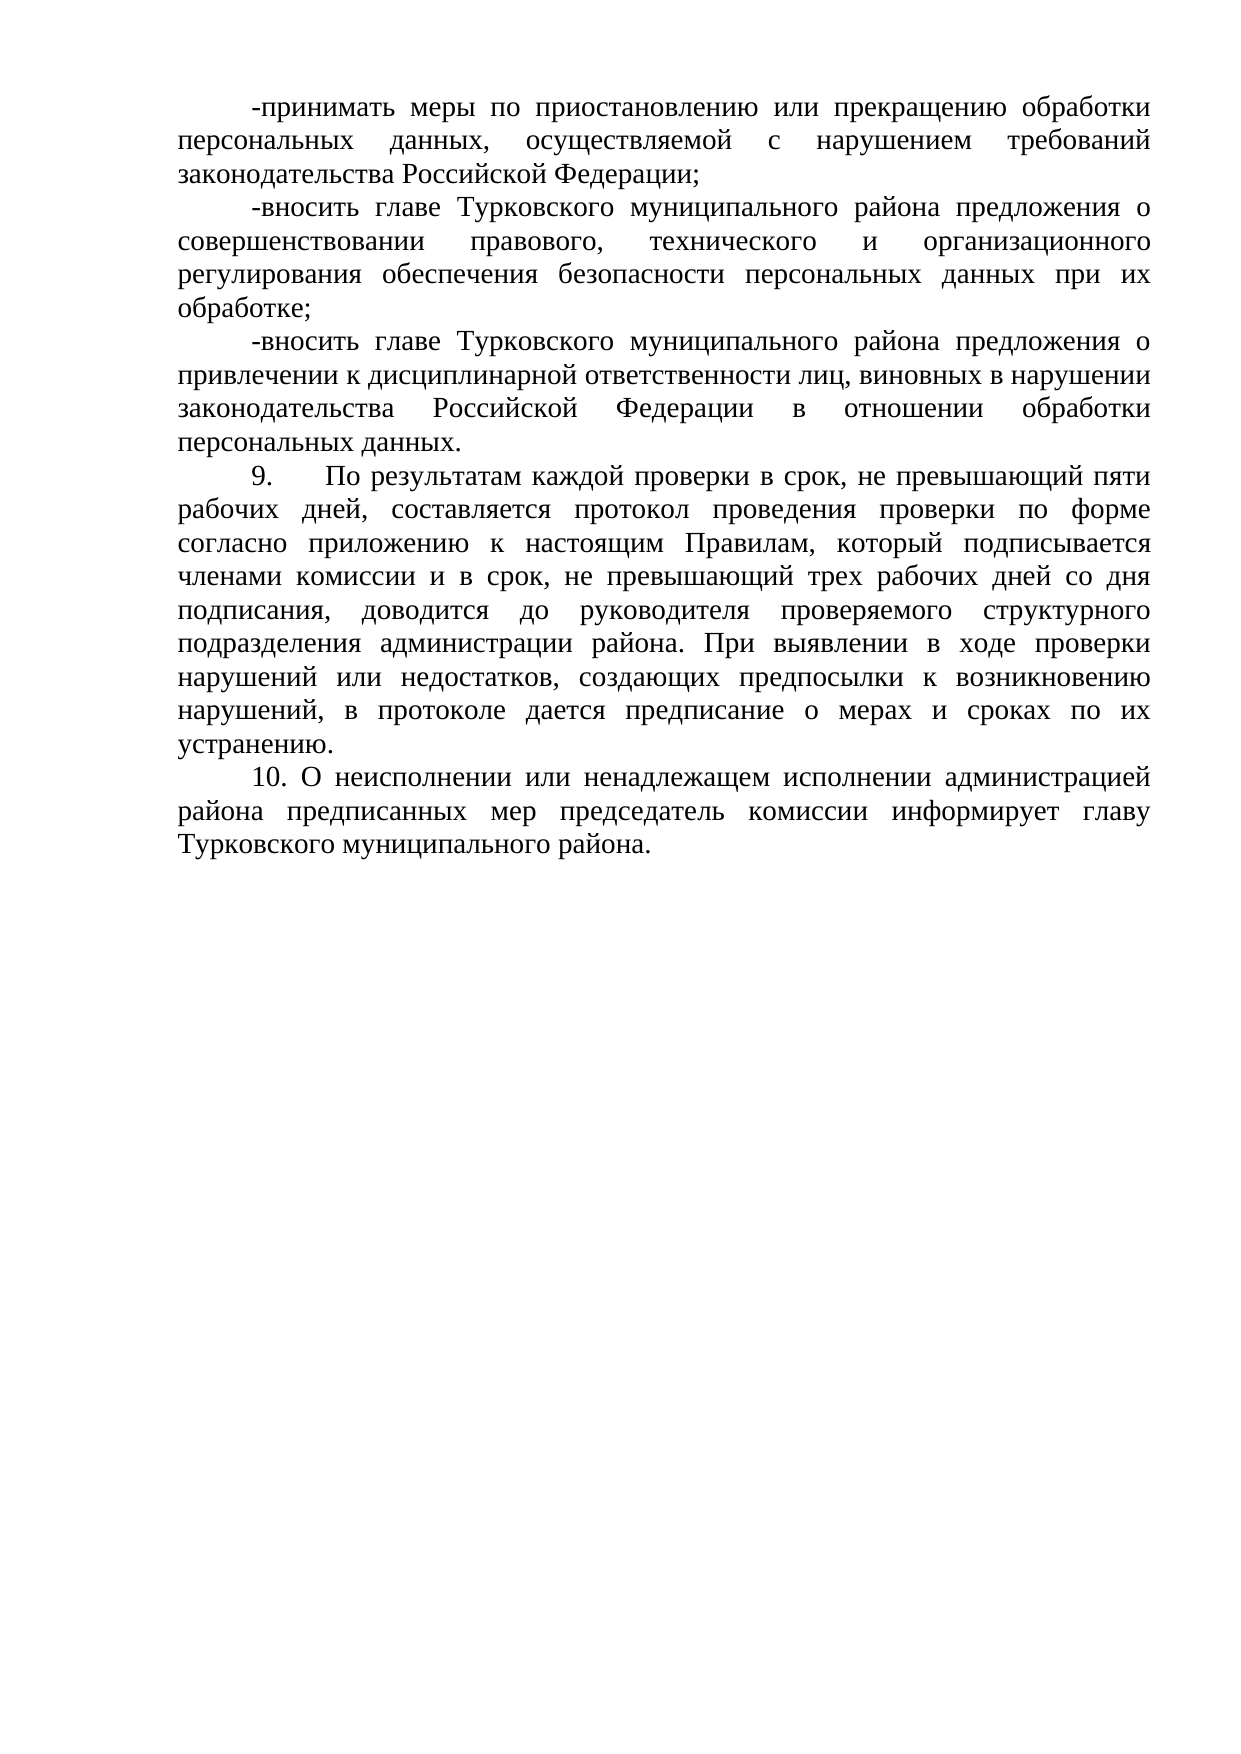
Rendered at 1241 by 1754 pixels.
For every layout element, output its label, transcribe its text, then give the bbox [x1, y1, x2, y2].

text 10. О неисполнении или ненадлежащем исполнении администрацией района предписанных мер председатель комиссии информирует главу Турковского муниципального района. [177, 759, 1152, 860]
text -вносить главе Турковского муниципального района предложения о совершенствовании правового, технического и организационного регулирования обеспечения безопасности персональных данных при их обработке; [177, 189, 1152, 323]
text -принимать меры по приостановлению или прекращению обработки персональных данных, осуществляемой с нарушением требований законодательства Российской Федерации; [177, 89, 1152, 189]
list По результатам каждой проверки в срок, не превышающий пяти рабочих дней, составляется протокол проведения проверки по форме согласно приложению к настоящим Правилам, который подписывается членами комиссии и в срок, не превышающий трех рабочих дней со дня подписания, доводится до руководителя проверяемого структурного подразделения администрации района. При выявлении в ходе проверки нарушений или недостатков, создающих предпосылки к возникновению нарушений, в протоколе дается предписание о мерах и сроках по их устранению. [177, 458, 1152, 759]
text -вносить главе Турковского муниципального района предложения о привлечении к дисциплинарной ответственности лиц, виновных в нарушении законодательства Российской Федерации в отношении обработки персональных данных. [177, 323, 1152, 458]
